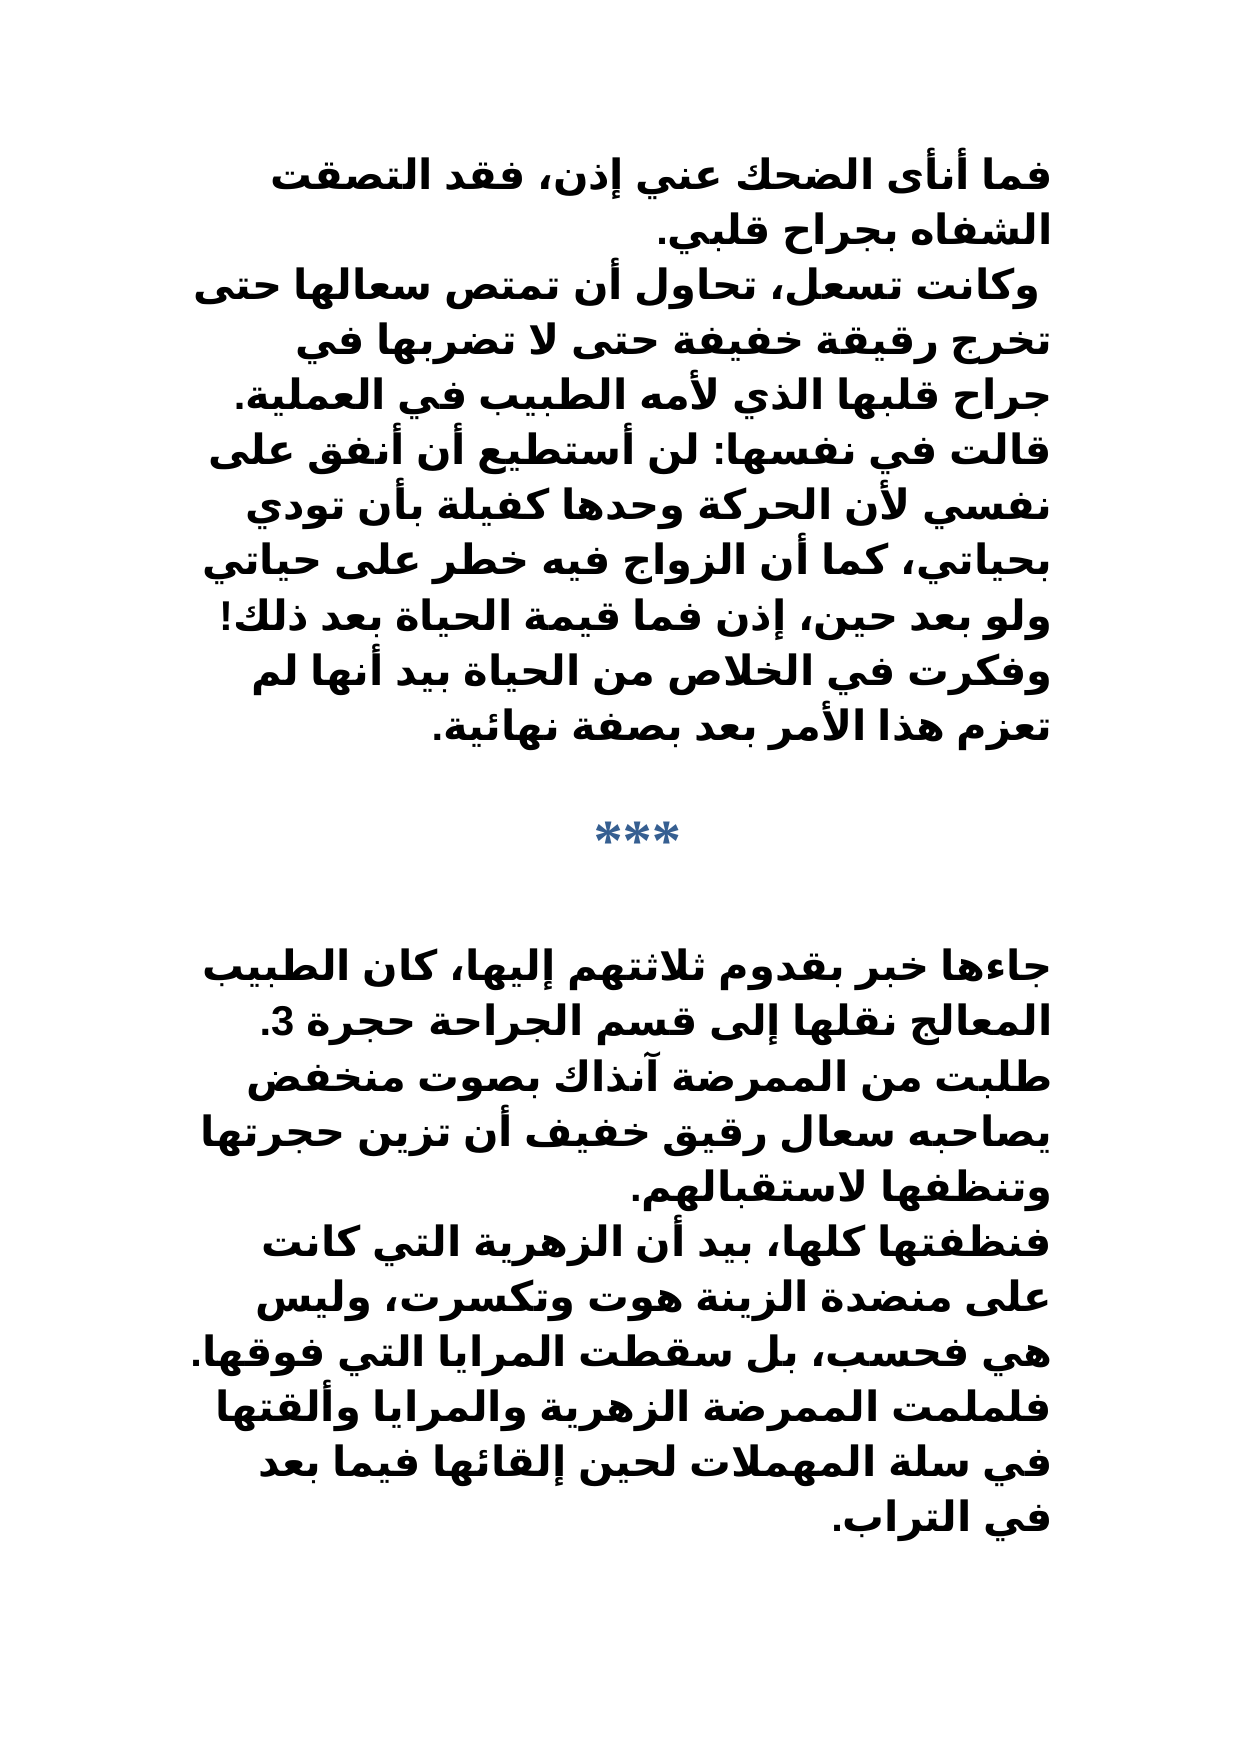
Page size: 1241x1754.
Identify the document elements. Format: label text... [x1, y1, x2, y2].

text وكانت تسعل، تحاول أن تمتص سعالها حتى تخرج رقيقة خفيفة حتى لا تضربها في جراح قلبها الذي لأمه الطبيب في العملية. [187, 260, 1053, 418]
text جاءها خبر بقدوم ثلاثتهم إليها، كان الطبيب المعالج نقلها إلى قسم الجراحة حجرة 3. [187, 942, 1053, 1045]
text فنظفتها كلها، بيد أن الزهرية التي كانت على منضدة الزينة هوت وتكسرت، وليس هي فحسب، بل سقطت المرايا التي فوقها. فلملمت الممرضة الزهرية والمرايا وألقتها في سلة المهملات لحين إلقائها فيما بعد في التراب. [187, 1217, 1053, 1541]
subtitle *** [187, 806, 1053, 873]
text قالت في نفسها: لن أستطيع أن أنفق على نفسي لأن الحركة وحدها كفيلة بأن تودي بحياتي، كما أن الزواج فيه خطر على حياتي ولو بعد حين، إذن فما قيمة الحياة بعد ذلك! وفكرت في الخلاص من الحياة بيد أنها لم تعزم هذا الأمر بعد بصفة نهائية. [187, 426, 1053, 749]
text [187, 150, 1053, 253]
text طلبت من الممرضة آنذاك بصوت منخفض يصاحبه سعال رقيق خفيف أن تزين حجرتها وتنظفها لاستقبالهم. [187, 1052, 1053, 1210]
